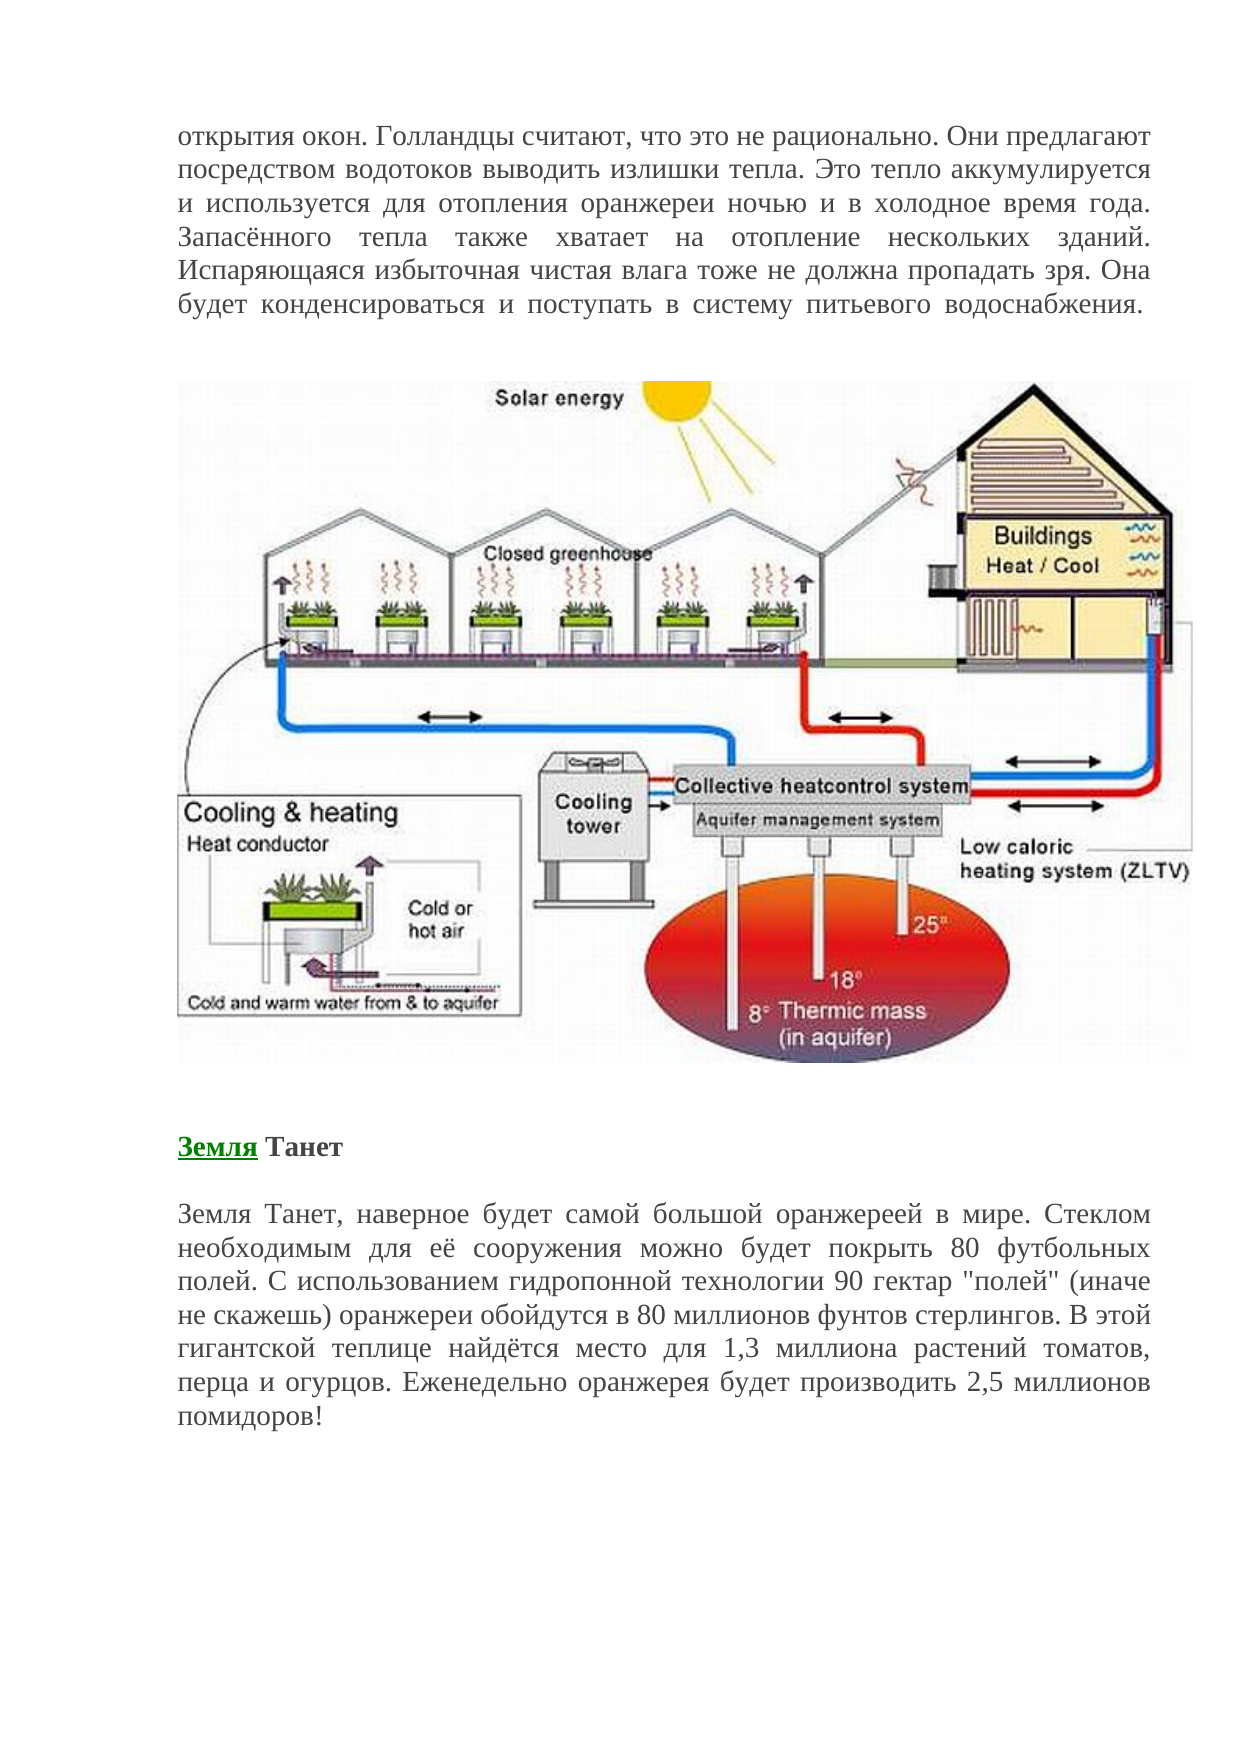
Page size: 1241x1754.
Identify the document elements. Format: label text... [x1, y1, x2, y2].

text Земля Танет Земля Танет, наверное будет самой большой оранжереей в мире. Стеклом необходимым для её сооружения можно будет покрыть 80 футбольных полей. С использованием гидропонной технологии 90 гектар "полей" (иначе не скажешь) оранжереи обойдутся в 80 миллионов фунтов стерлингов. В этой гигантской теплице найдётся место для 1,3 миллиона растений томатов, перца и огурцов. Еженедельно оранжерея будет производить 2,5 миллионов помидоров! [177, 1063, 1152, 1431]
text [177, 118, 1152, 381]
picture [177, 381, 1193, 1063]
